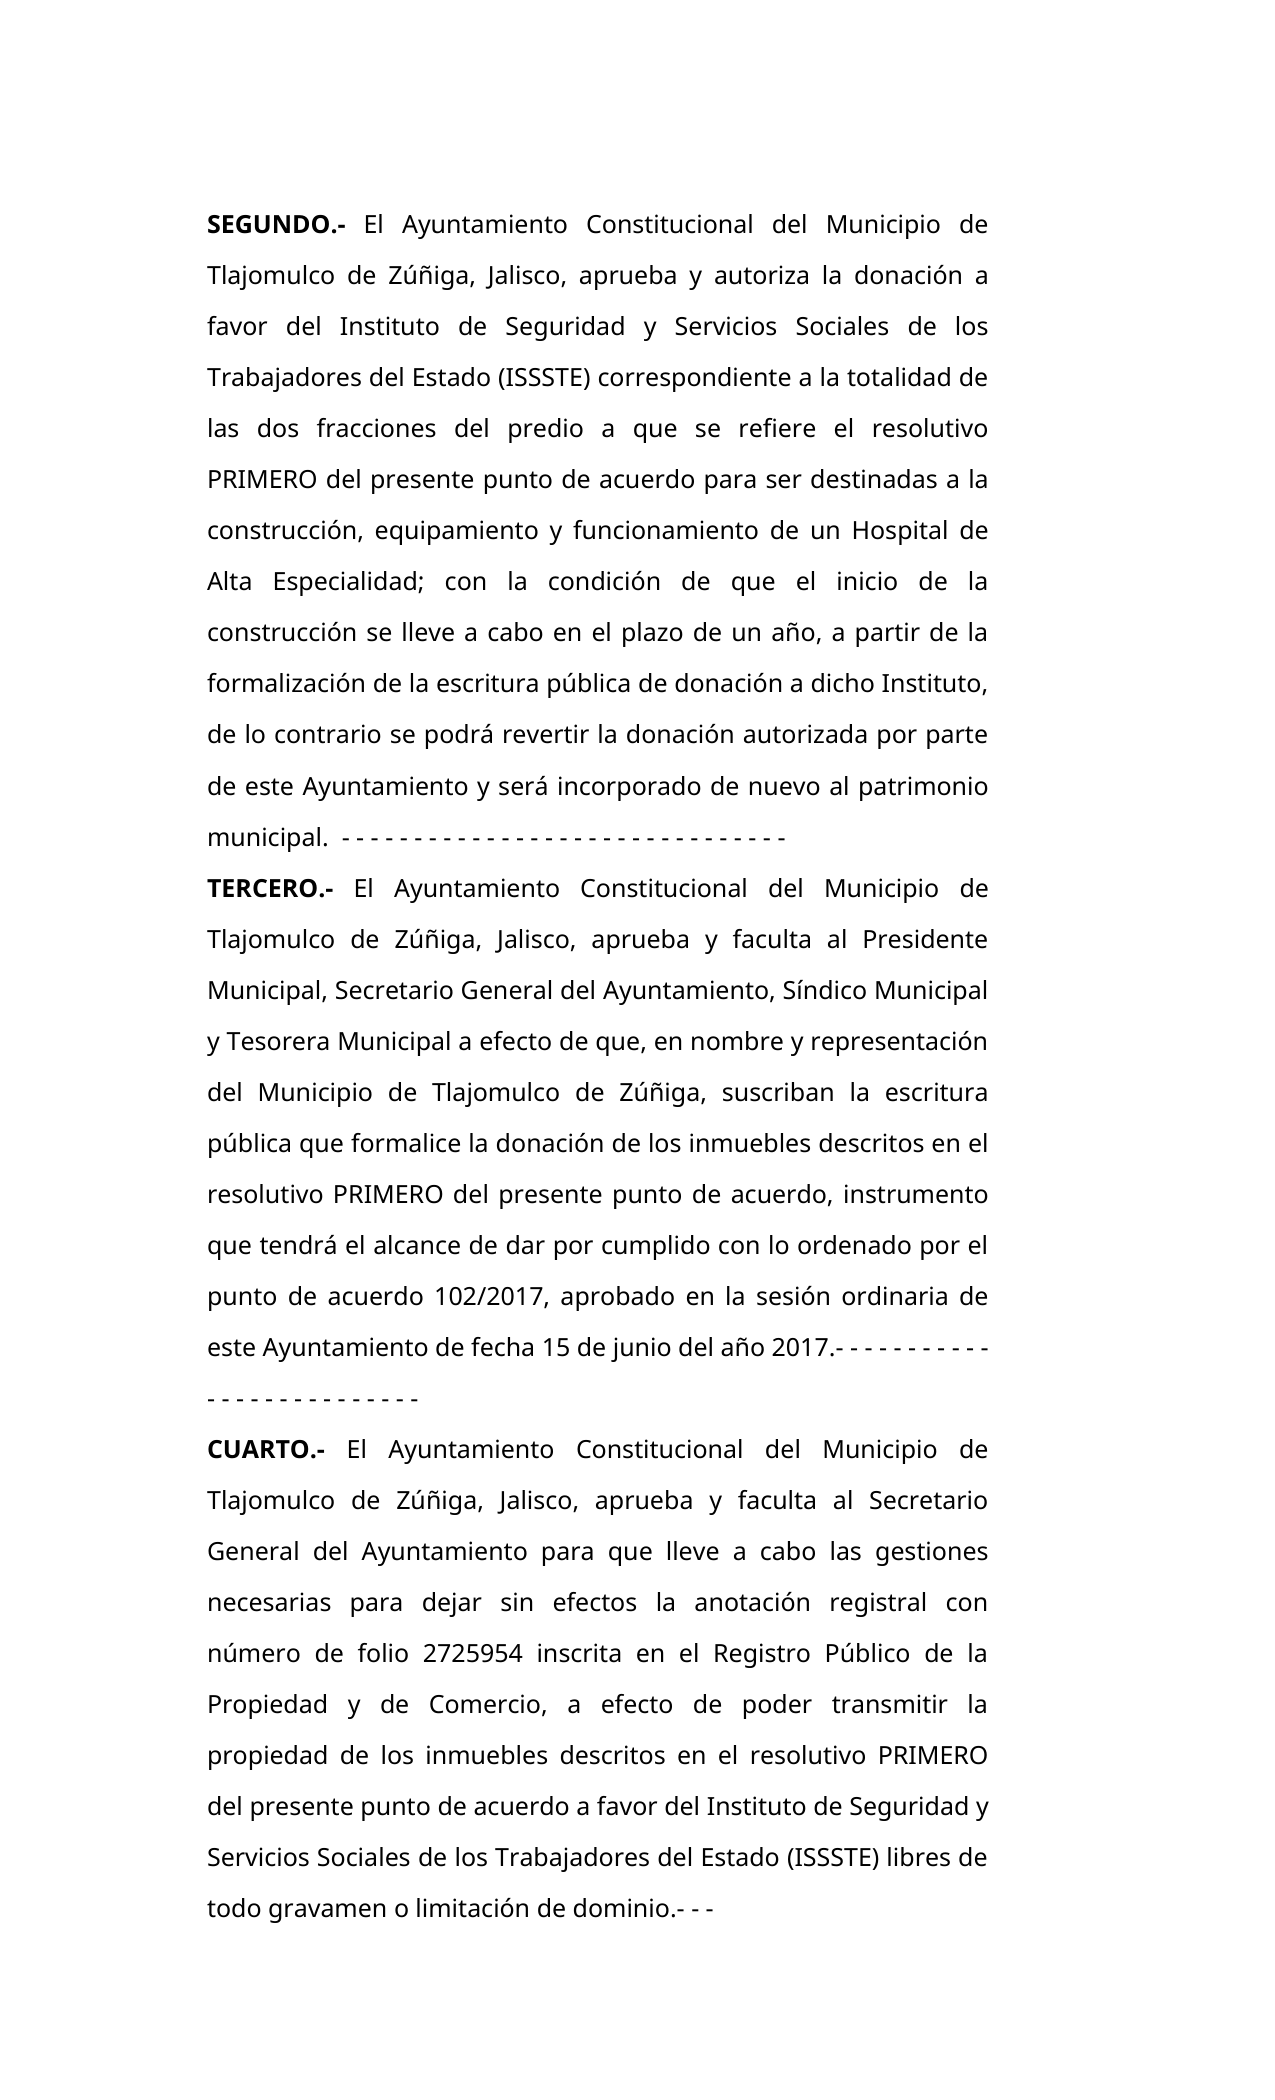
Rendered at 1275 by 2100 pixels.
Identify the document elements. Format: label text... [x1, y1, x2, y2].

text SEGUNDO.- El Ayuntamiento Constitucional del Municipio de Tlajomulco de Zúñiga, Jalisco, aprueba y autoriza la donación a favor del Instituto de Seguridad y Servicios Sociales de los Trabajadores del Estado (ISSSTE) correspondiente a la totalidad de las dos fracciones del predio a que se refiere el resolutivo PRIMERO del presente punto de acuerdo para ser destinadas a la construcción, equipamiento y funcionamiento de un Hospital de Alta Especialidad; con la condición de que el inicio de la construcción se lleve a cabo en el plazo de un año, a partir de la formalización de la escritura pública de donación a dicho Instituto, de lo contrario se podrá revertir la donación autorizada por parte de este Ayuntamiento y será incorporado de nuevo al patrimonio municipal. - - - - - - - - - - - - - - - - - - - - - - - - - - - - - - - [207, 207, 989, 853]
text TERCERO.- El Ayuntamiento Constitucional del Municipio de Tlajomulco de Zúñiga, Jalisco, aprueba y faculta al Presidente Municipal, Secretario General del Ayuntamiento, Síndico Municipal y Tesorera Municipal a efecto de que, en nombre y representación del Municipio de Tlajomulco de Zúñiga, suscriban la escritura pública que formalice la donación de los inmuebles descritos en el resolutivo PRIMERO del presente punto de acuerdo, instrumento que tendrá el alcance de dar por cumplido con lo ordenado por el punto de acuerdo 102/2017, aprobado en la sesión ordinaria de este Ayuntamiento de fecha 15 de junio del año 2017.- - - - - - - - - - - - - - - - - - - - - - - - - - [207, 870, 989, 1415]
text CUARTO.- El Ayuntamiento Constitucional del Municipio de Tlajomulco de Zúñiga, Jalisco, aprueba y faculta al Secretario General del Ayuntamiento para que lleve a cabo las gestiones necesarias para dejar sin efectos la anotación registral con número de folio 2725954 inscrita en el Registro Público de la Propiedad y de Comercio, a efecto de poder transmitir la propiedad de los inmuebles descritos en el resolutivo PRIMERO del presente punto de acuerdo a favor del Instituto de Seguridad y Servicios Sociales de los Trabajadores del Estado (ISSSTE) libres de todo gravamen o limitación de dominio.- - - [207, 1432, 989, 1925]
